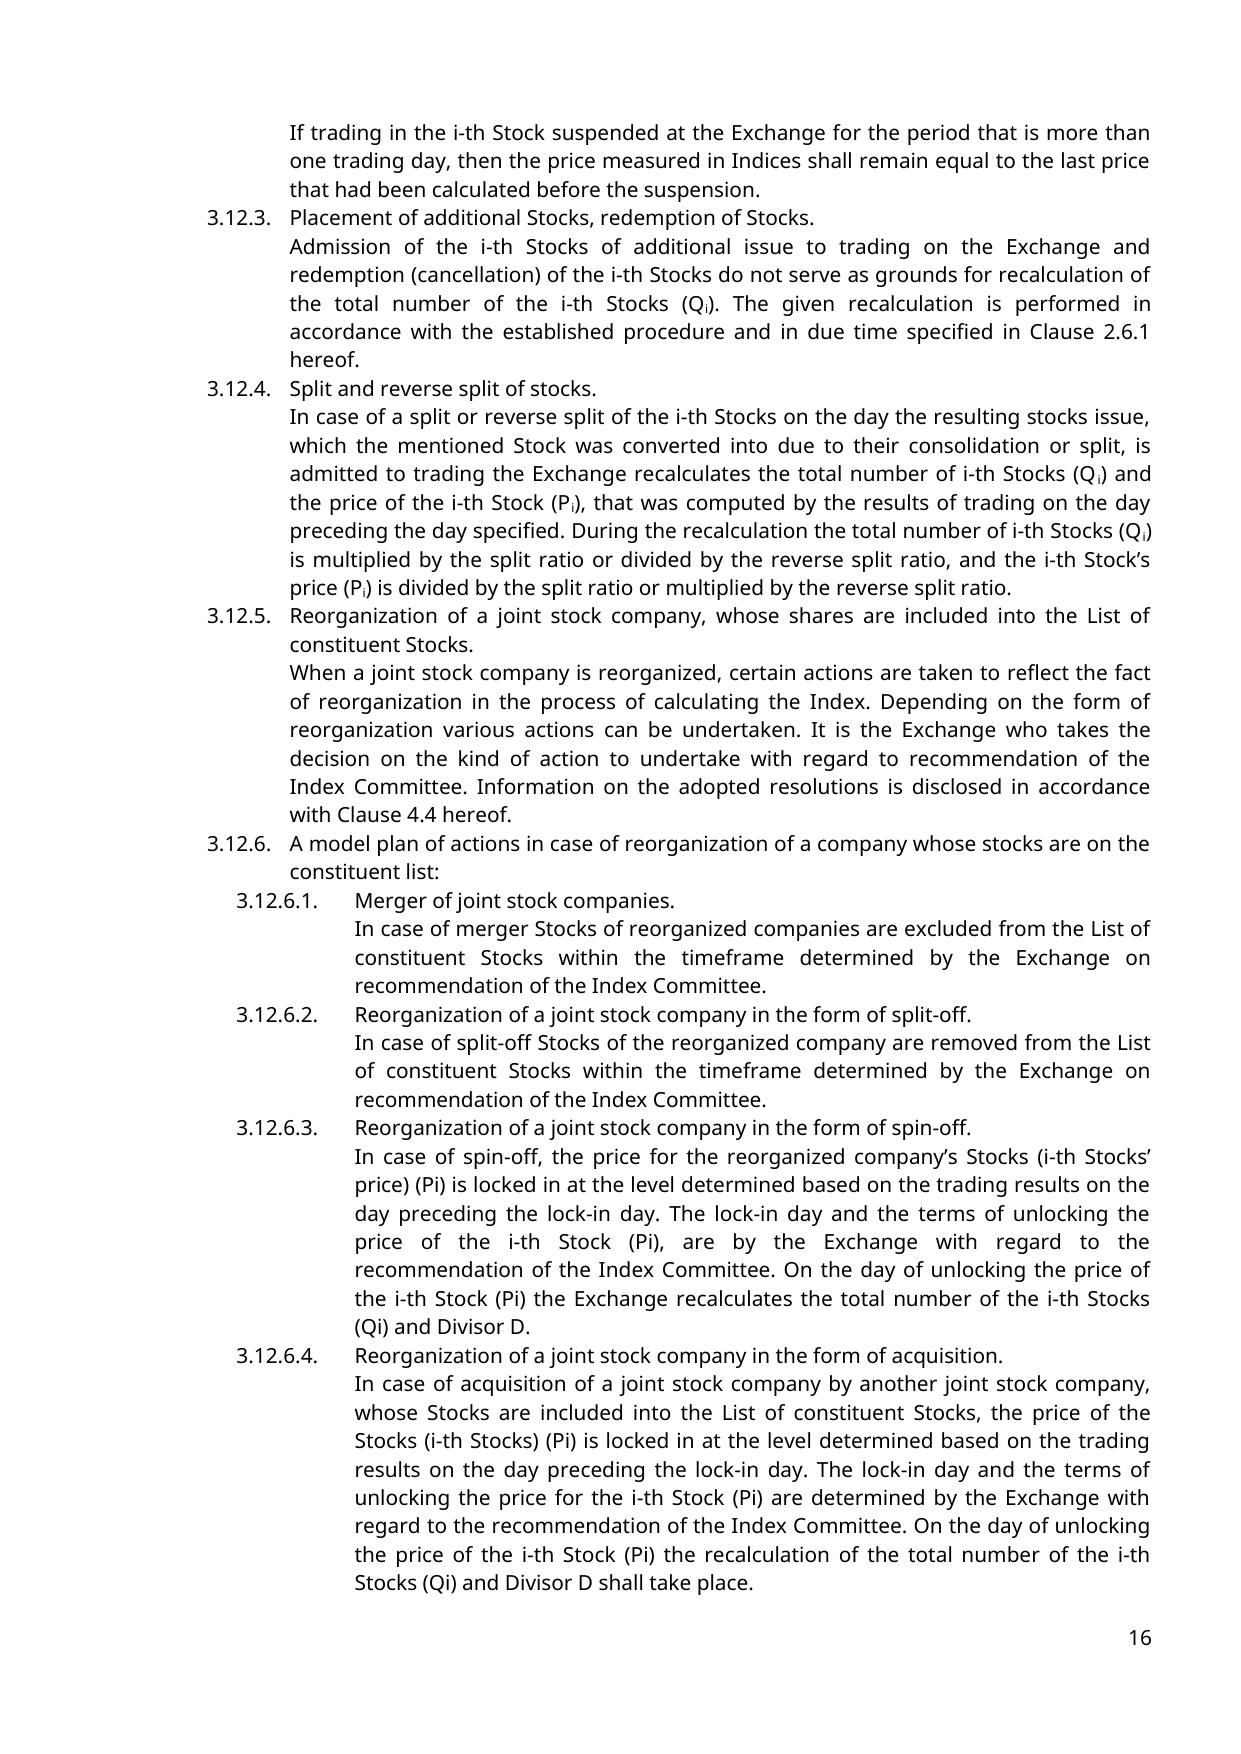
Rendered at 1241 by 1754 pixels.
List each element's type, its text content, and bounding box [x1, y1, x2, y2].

text Reorganization of a joint stock company in the form of spin-off. [236, 1113, 1152, 1142]
list When a joint stock company is reorganized, certain actions are taken to reflect the fact of reorganization in the process of calculating the Index. Depending on the form of reorganization various actions can be undertaken. It is the Exchange who takes the decision on the kind of action to undertake with regard to recommendation of the Index Committee. Information on the adopted resolutions is disclosed in accordance with Clause 4.4 hereof. [289, 658, 1152, 829]
text Split and reverse split of stocks. [207, 374, 1152, 402]
text A model plan of actions in case of reorganization of a company whose stocks are on the constituent list: [207, 829, 1152, 886]
list In case of acquisition of a joint stock company by another joint stock company, whose Stocks are included into the List of constituent Stocks, the price of the Stocks (i-th Stocks) (Pi) is locked in at the level determined based on the trading results on the day preceding the lock-in day. The lock-in day and the terms of unlocking the price for the i-th Stock (Pi) are determined by the Exchange with regard to the recommendation of the Index Committee. On the day of unlocking the price of the i-th Stock (Pi) the recalculation of the total number of the i-th Stocks (Qi) and Divisor D shall take place. [354, 1369, 1152, 1597]
text Reorganization of a joint stock company in the form of split-off. [236, 1000, 1152, 1028]
list If trading in the i-th Stock suspended at the Exchange for the period that is more than one trading day, then the price measured in Indices shall remain equal to the last price that had been calculated before the suspension. [289, 118, 1152, 203]
list In case of split-off Stocks of the reorganized company are removed from the List of constituent Stocks within the timeframe determined by the Exchange on recommendation of the Index Committee. [354, 1028, 1152, 1113]
list In case of merger Stocks of reorganized companies are excluded from the List of constituent Stocks within the timeframe determined by the Exchange on recommendation of the Index Committee. [354, 914, 1152, 1000]
text Reorganization of a joint stock company in the form of acquisition. [236, 1341, 1152, 1369]
text Merger of joint stock companies. [236, 886, 1152, 914]
text Placement of additional Stocks, redemption of Stocks. [207, 203, 1152, 232]
list In case of spin-off, the price for the reorganized company’s Stocks (i-th Stocks’ price) (Pi) is locked in at the level determined based on the trading results on the day preceding the lock-in day. The lock-in day and the terms of unlocking the price of the i-th Stock (Pi), are by the Exchange with regard to the recommendation of the Index Committee. On the day of unlocking the price of the i-th Stock (Pi) the Exchange recalculates the total number of the i-th Stocks (Qi) and Divisor D. [354, 1142, 1152, 1341]
text Reorganization of a joint stock company, whose shares are included into the List of constituent Stocks. [207, 602, 1152, 658]
list In case of a split or reverse split of the i-th Stocks on the day the resulting stocks issue, which the mentioned Stock was converted into due to their consolidation or split, is admitted to trading the Exchange recalculates the total number of i-th Stocks (Qi) and the price of the i-th Stock (Pi), that was computed by the results of trading on the day preceding the day specified. During the recalculation the total number of i-th Stocks (Qi) is multiplied by the split ratio or divided by the reverse split ratio, and the i-th Stock’s price (Pi) is divided by the split ratio or multiplied by the reverse split ratio. [289, 402, 1152, 602]
list Admission of the i-th Stocks of additional issue to trading on the Exchange and redemption (cancellation) of the i-th Stocks do not serve as grounds for recalculation of the total number of the i-th Stocks (Qi). The given recalculation is performed in accordance with the established procedure and in due time specified in Clause 2.6.1 hereof. [289, 232, 1152, 374]
